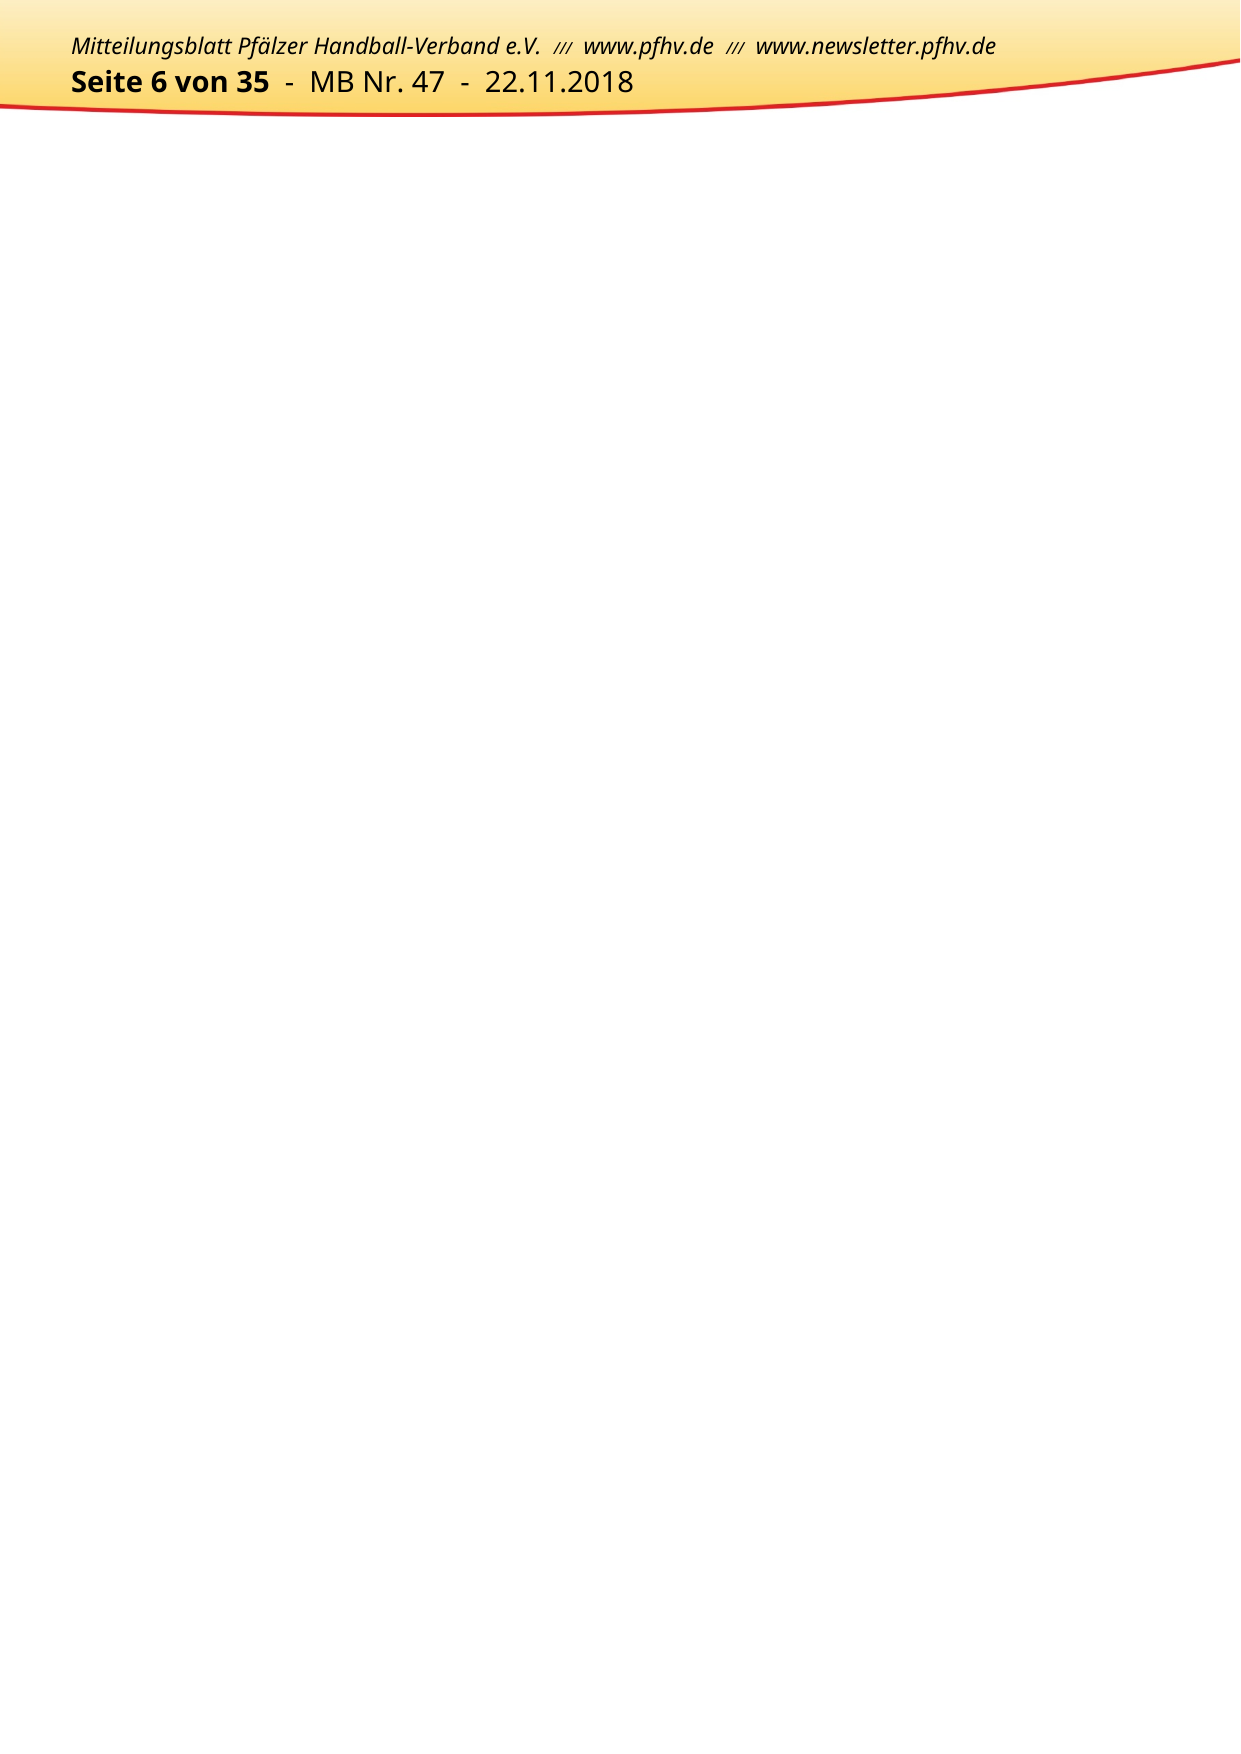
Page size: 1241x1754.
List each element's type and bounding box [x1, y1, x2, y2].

picture [0, 0, 1241, 117]
